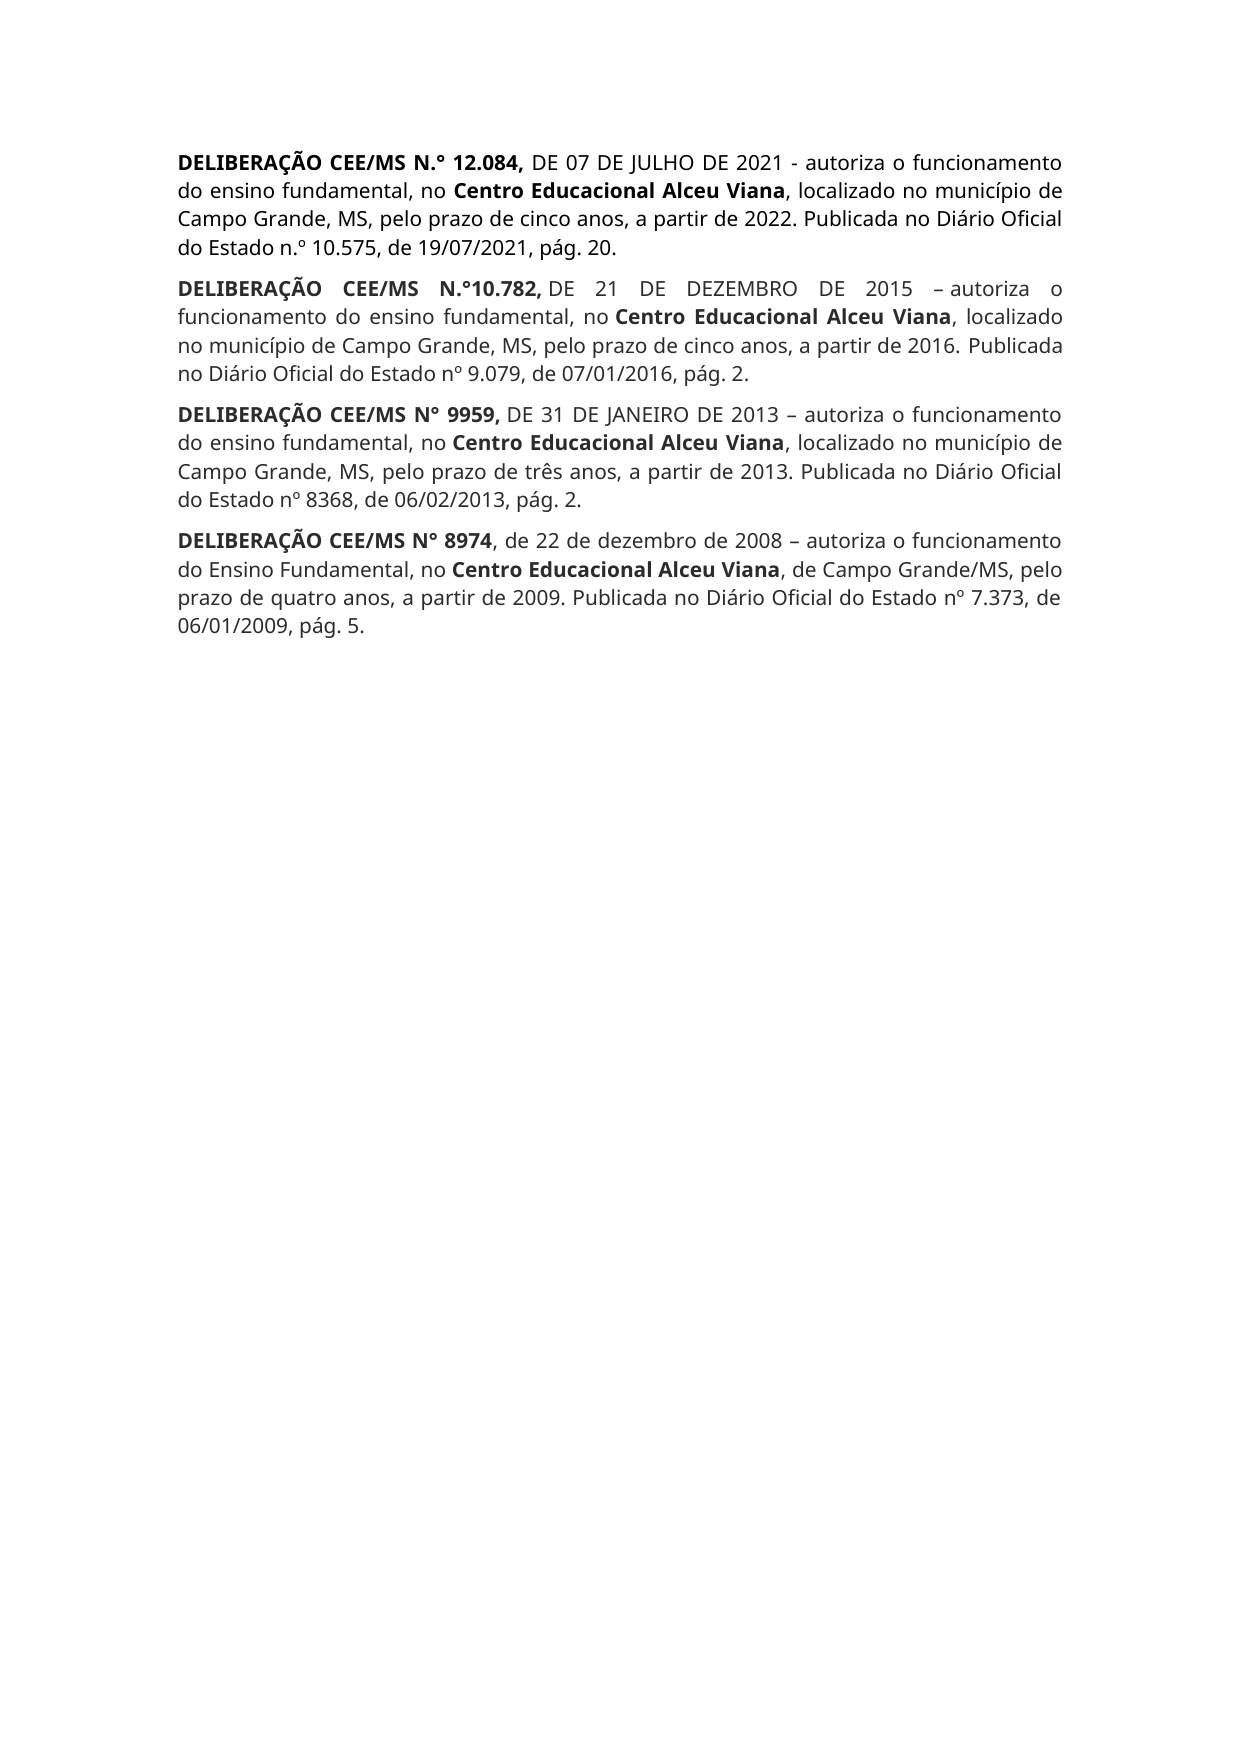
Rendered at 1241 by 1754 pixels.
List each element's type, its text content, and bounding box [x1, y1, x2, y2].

text DELIBERAÇÃO CEE/MS N.°10.782, DE 21 DE DEZEMBRO DE 2015 – autoriza o funcionamento do ensino fundamental, no Centro Educacional Alceu Viana, localizado no município de Campo Grande, MS, pelo prazo de cinco anos, a partir de 2016. Publicada no Diário Oficial do Estado nº 9.079, de 07/01/2016, pág. 2. [177, 274, 1063, 388]
text DELIBERAÇÃO CEE/MS N° 8974, de 22 de dezembro de 2008 – autoriza o funcionamento do Ensino Fundamental, no Centro Educacional Alceu Viana, de Campo Grande/MS, pelo prazo de quatro anos, a partir de 2009. Publicada no Diário Oficial do Estado nº 7.373, de 06/01/2009, pág. 5. [177, 526, 1063, 640]
text DELIBERAÇÃO CEE/MS N° 9959, DE 31 DE JANEIRO DE 2013 – autoriza o funcionamento do ensino fundamental, no Centro Educacional Alceu Viana, localizado no município de Campo Grande, MS, pelo prazo de três anos, a partir de 2013. Publicada no Diário Oficial do Estado nº 8368, de 06/02/2013, pág. 2. [177, 400, 1063, 514]
text DELIBERAÇÃO CEE/MS N.° 12.084, DE 07 DE JULHO DE 2021 - autoriza o funcionamento do ensino fundamental, no Centro Educacional Alceu Viana, localizado no município de Campo Grande, MS, pelo prazo de cinco anos, a partir de 2022. Publicada no Diário Oficial do Estado n.º 10.575, de 19/07/2021, pág. 20. [177, 148, 1063, 261]
